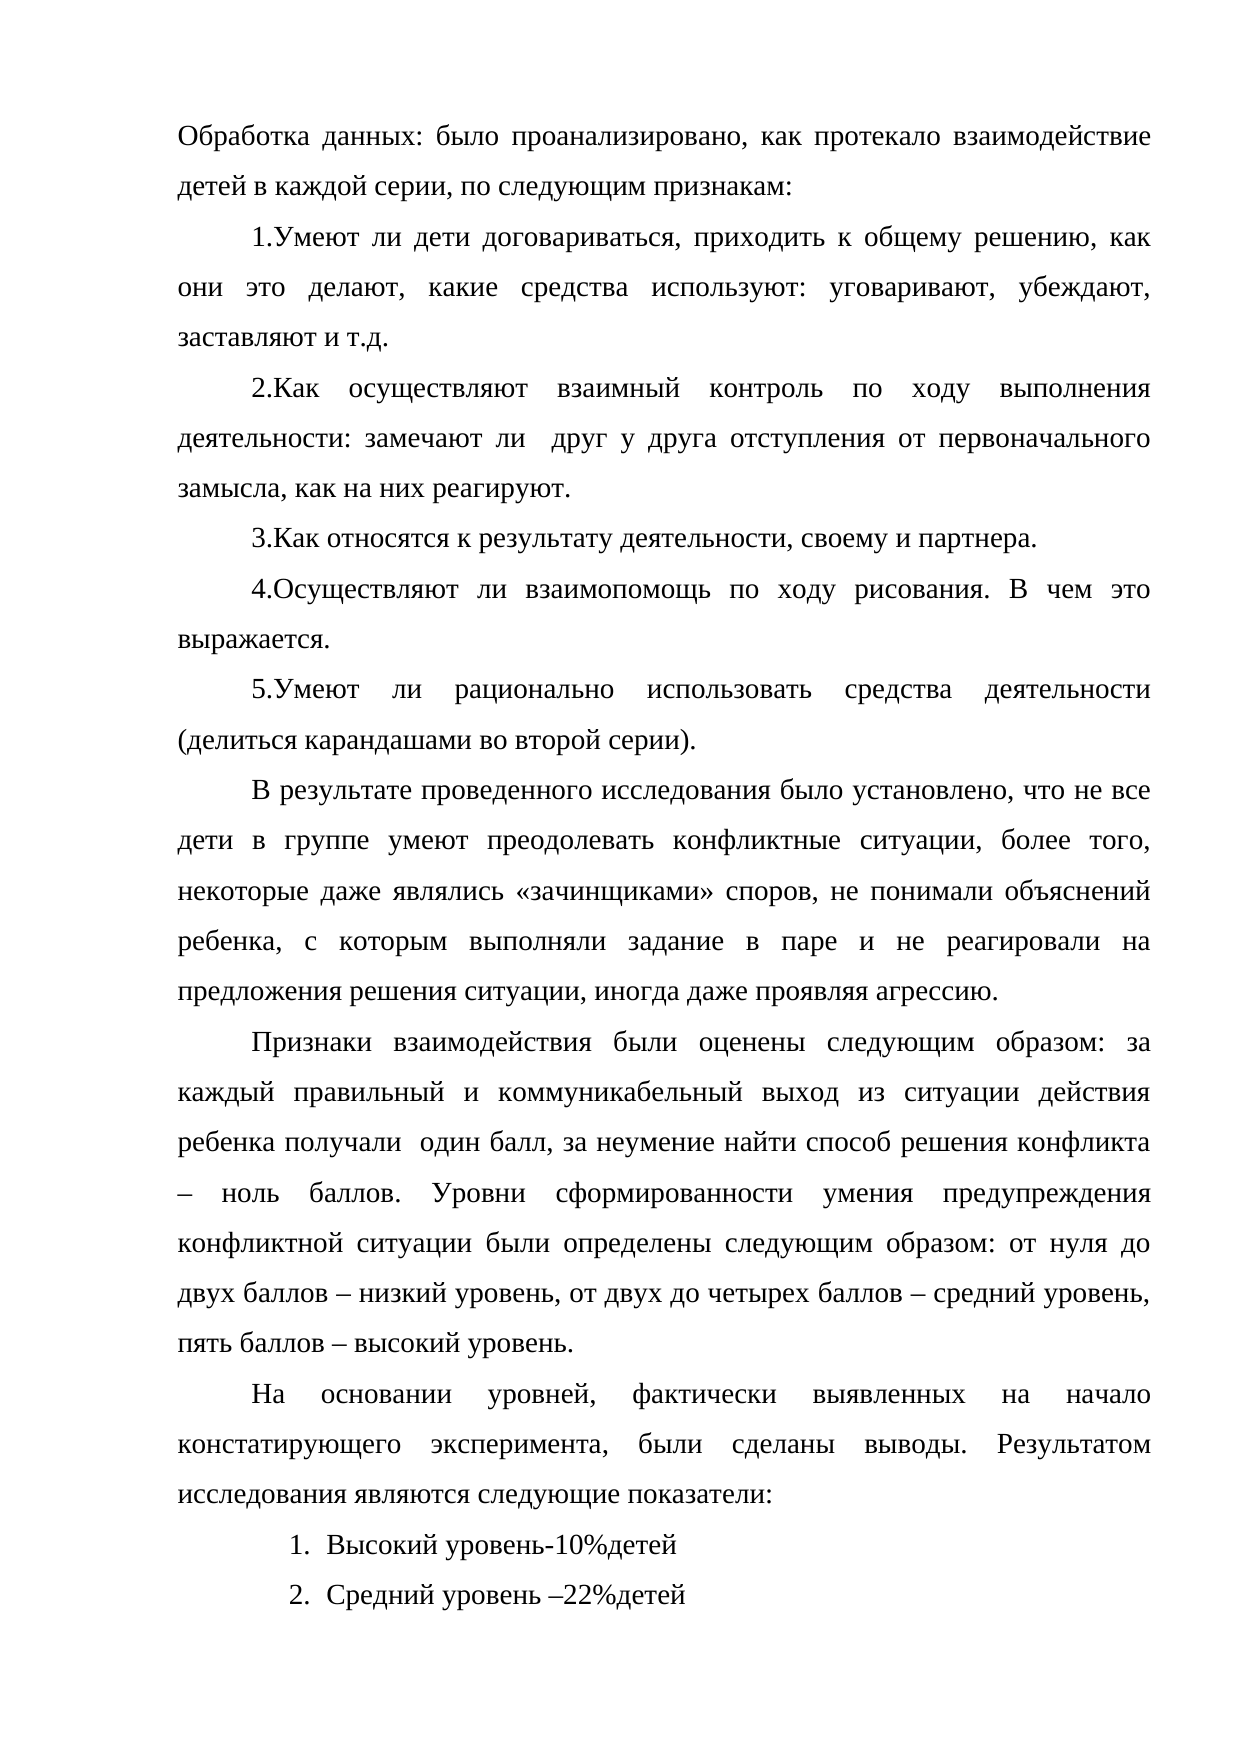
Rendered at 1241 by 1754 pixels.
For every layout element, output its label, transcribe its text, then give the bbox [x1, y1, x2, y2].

text 2.Как осуществляют взаимный контроль по ходу выполнения деятельности: замечают ли друг у друга отступления от первоначального замысла, как на них реагируют. [177, 370, 1152, 504]
list Высокий уровень-10%детей [288, 1527, 1152, 1560]
text 5.Умеют ли рационально использовать средства деятельности (делиться карандашами во второй серии). [177, 672, 1152, 755]
text В результате проведенного исследования было установлено, что не все дети в группе умеют преодолевать конфликтные ситуации, более того, некоторые даже являлись «зачинщиками» споров, не понимали объяснений ребенка, с которым выполняли задание в паре и не реагировали на предложения решения ситуации, иногда даже проявляя агрессию. [177, 772, 1152, 1007]
text На основании уровней, фактически выявленных на начало констатирующего эксперимента, были сделаны выводы. Результатом исследования являются следующие показатели: [177, 1376, 1152, 1510]
text 4.Осуществляют ли взаимопомощь по ходу рисования. В чем это выражается. [177, 571, 1152, 655]
text 1.Умеют ли дети договариваться, приходить к общему решению, как они это делают, какие средства используют: уговаривают, убеждают, заставляют и т.д. [177, 219, 1152, 353]
text Обработка данных: было проанализировано, как протекало взаимодействие детей в каждой серии, по следующим признакам: [177, 118, 1152, 202]
text 3.Как относятся к результату деятельности, своему и партнера. [177, 521, 1152, 554]
list Средний уровень –22%детей [288, 1577, 1152, 1611]
text Признаки взаимодействия были оценены следующим образом: за каждый правильный и коммуникабельный выход из ситуации действия ребенка получали один балл, за неумение найти способ решения конфликта – ноль баллов. Уровни сформированности умения предупреждения конфликтной ситуации были определены следующим образом: от нуля до двух баллов – низкий уровень, от двух до четырех баллов – средний уровень, пять баллов – высокий уровень. [177, 1024, 1152, 1359]
